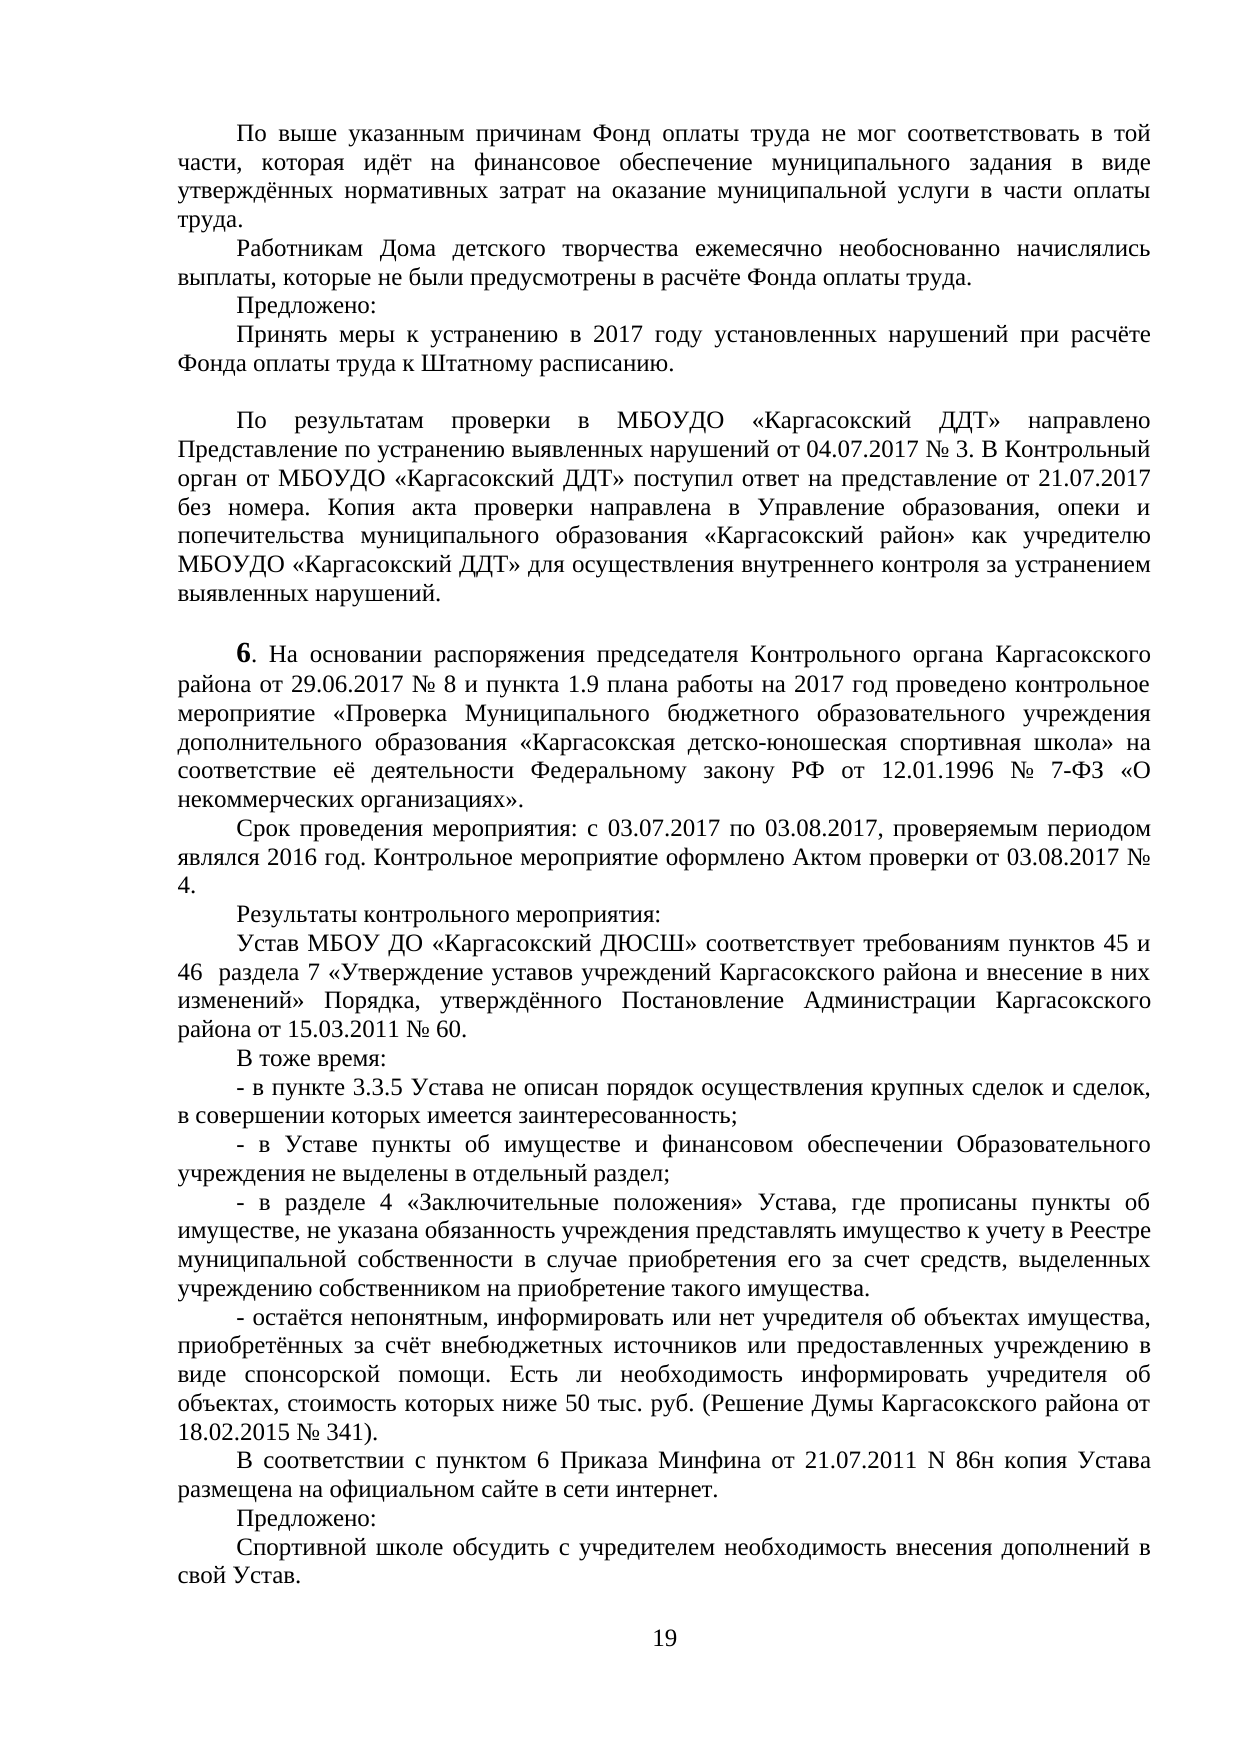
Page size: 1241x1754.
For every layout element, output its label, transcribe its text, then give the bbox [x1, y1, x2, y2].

text Предложено: [177, 291, 1152, 319]
text - в пункте 3.3.5 Устава не описан порядок осуществления крупных сделок и сделок, в совершении которых имеется заинтересованность; [177, 1072, 1152, 1129]
text - остаётся непонятным, информировать или нет учредителя об объектах имущества, приобретённых за счёт внебюджетных источников или предоставленных учреждению в виде спонсорской помощи. Есть ли необходимость информировать учредителя об объектах, стоимость которых ниже 50 тыс. руб. (Решение Думы Каргасокского района от 18.02.2015 № 341). [177, 1302, 1152, 1445]
text - в разделе 4 «Заключительные положения» Устава, где прописаны пункты об имуществе, не указана обязанность учреждения представлять имущество к учету в Реестре муниципальной собственности в случае приобретения его за счет средств, выделенных учреждению собственником на приобретение такого имущества. [177, 1187, 1152, 1302]
text В соответствии с пунктом 6 Приказа Минфина от 21.07.2011 N 86н копия Устава размещена на официальном сайте в сети интернет. [177, 1445, 1152, 1503]
text Предложено: [177, 1503, 1152, 1532]
text Срок проведения мероприятия: с 03.07.2017 по 03.08.2017, проверяемым периодом являлся 2016 год. Контрольное мероприятие оформлено Актом проверки от 03.08.2017 № 4. [177, 813, 1152, 899]
text Работникам Дома детского творчества ежемесячно необоснованно начислялись выплаты, которые не были предусмотрены в расчёте Фонда оплаты труда. [177, 233, 1152, 291]
text 6. На основании распоряжения председателя Контрольного органа Каргасокского района от 29.06.2017 № 8 и пункта 1.9 плана работы на 2017 год проведено контрольное мероприятие «Проверка Муниципального бюджетного образовательного учреждения дополнительного образования «Каргасокская детско-юношеская спортивная школа» на соответствие её деятельности Федеральному закону РФ от 12.01.1996 № 7-ФЗ «О некоммерческих организациях». [177, 636, 1152, 813]
text По выше указанным причинам Фонд оплаты труда не мог соответствовать в той части, которая идёт на финансовое обеспечение муниципального задания в виде утверждённых нормативных затрат на оказание муниципальной услуги в части оплаты труда. [177, 118, 1152, 233]
text Результаты контрольного мероприятия: [177, 899, 1152, 928]
text Устав МБОУ ДО «Каргасокский ДЮСШ» соответствует требованиям пунктов 45 и 46 раздела 7 «Утверждение уставов учреждений Каргасокского района и внесение в них изменений» Порядка, утверждённого Постановление Администрации Каргасокского района от 15.03.2011 № 60. [177, 928, 1152, 1043]
text Спортивной школе обсудить с учредителем необходимость внесения дополнений в свой Устав. [177, 1532, 1152, 1589]
text - в Уставе пункты об имуществе и финансовом обеспечении Образовательного учреждения не выделены в отдельный раздел; [177, 1129, 1152, 1187]
text По результатам проверки в МБОУДО «Каргасокский ДДТ» направлено Представление по устранению выявленных нарушений от 04.07.2017 № 3. В Контрольный орган от МБОУДО «Каргасокский ДДТ» поступил ответ на представление от 21.07.2017 без номера. Копия акта проверки направлена в Управление образования, опеки и попечительства муниципального образования «Каргасокский район» как учредителю МБОУДО «Каргасокский ДДТ» для осуществления внутреннего контроля за устранением выявленных нарушений. [177, 406, 1152, 607]
text В тоже время: [177, 1043, 1152, 1072]
text Принять меры к устранению в 2017 году установленных нарушений при расчёте Фонда оплаты труда к Штатному расписанию. [177, 319, 1152, 377]
